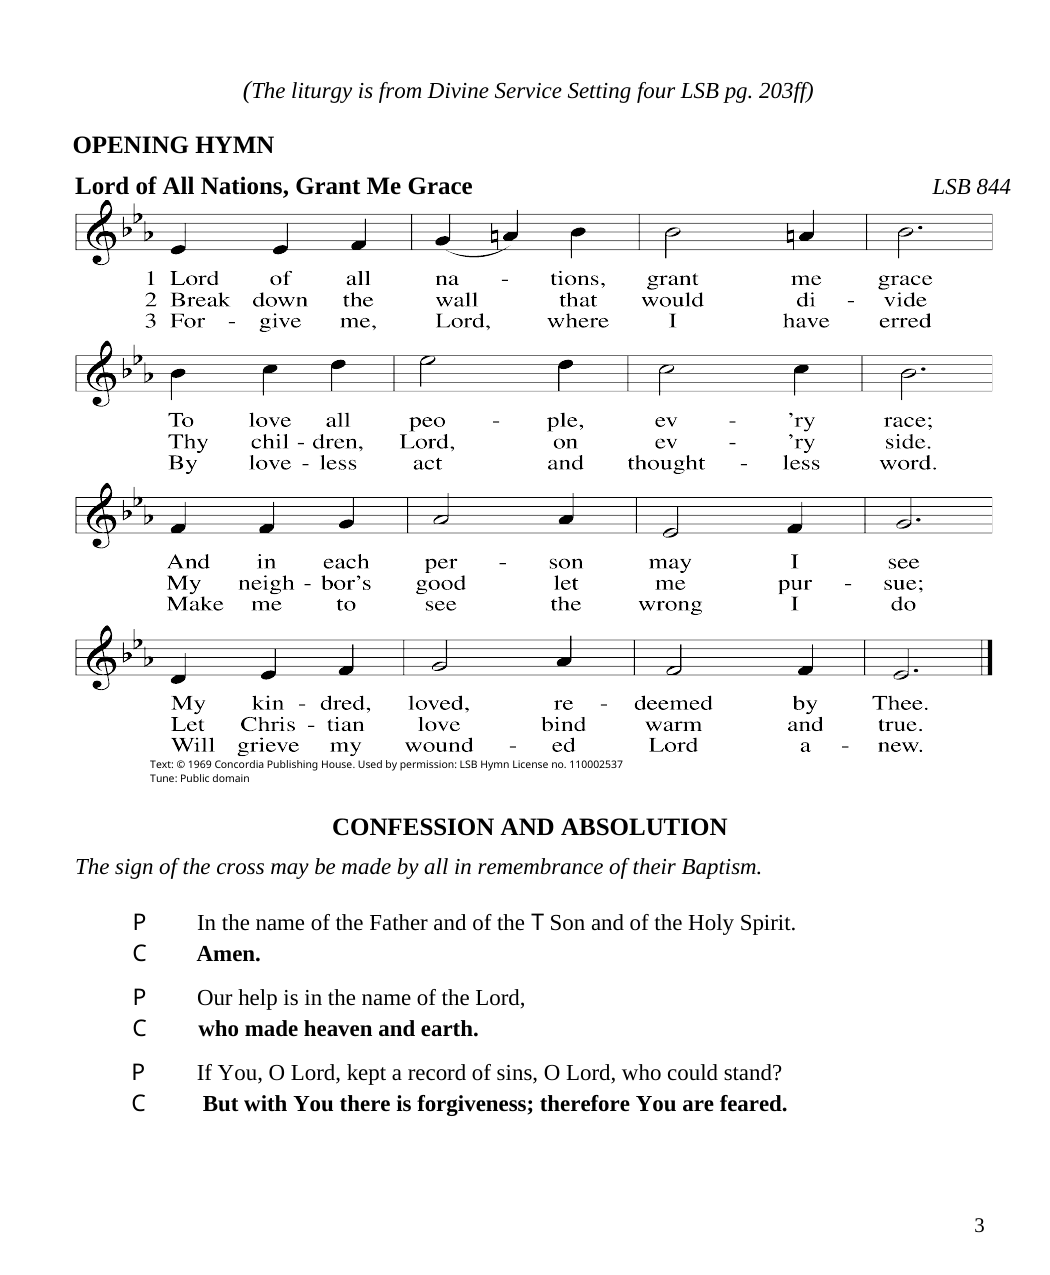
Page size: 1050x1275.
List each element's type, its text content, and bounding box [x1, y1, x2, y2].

text P In the name of the Father and of the T Son and of the Holy Spirit. [132, 906, 984, 937]
text (The liturgy is from Divine Service Setting four LSB pg. 203ff) [75, 75, 984, 104]
picture [75, 200, 993, 757]
text P Our help is in the name of the Lord, [132, 981, 984, 1012]
text Tune: Public domain [150, 771, 984, 785]
text OPENING HYMN [66, 130, 984, 159]
text C who made heaven and earth. [132, 1012, 984, 1043]
text C But with You there is forgiveness; therefore You are feared. [131, 1087, 984, 1118]
text Lord of All Nations, Grant Me Grace LSB 844 sts. 1–3 [75, 171, 984, 200]
text Text: © 1969 Concordia Publishing House. Used by permission: LSB Hymn License no. 110002537 [150, 757, 984, 771]
text The sign of the cross may be made by all in remembrance of their Baptism. [75, 853, 984, 879]
text C Amen. [132, 937, 984, 968]
text CONFESSION AND ABSOLUTION [75, 812, 984, 840]
text P If You, O Lord, kept a record of sins, O Lord, who could stand? [131, 1056, 984, 1087]
